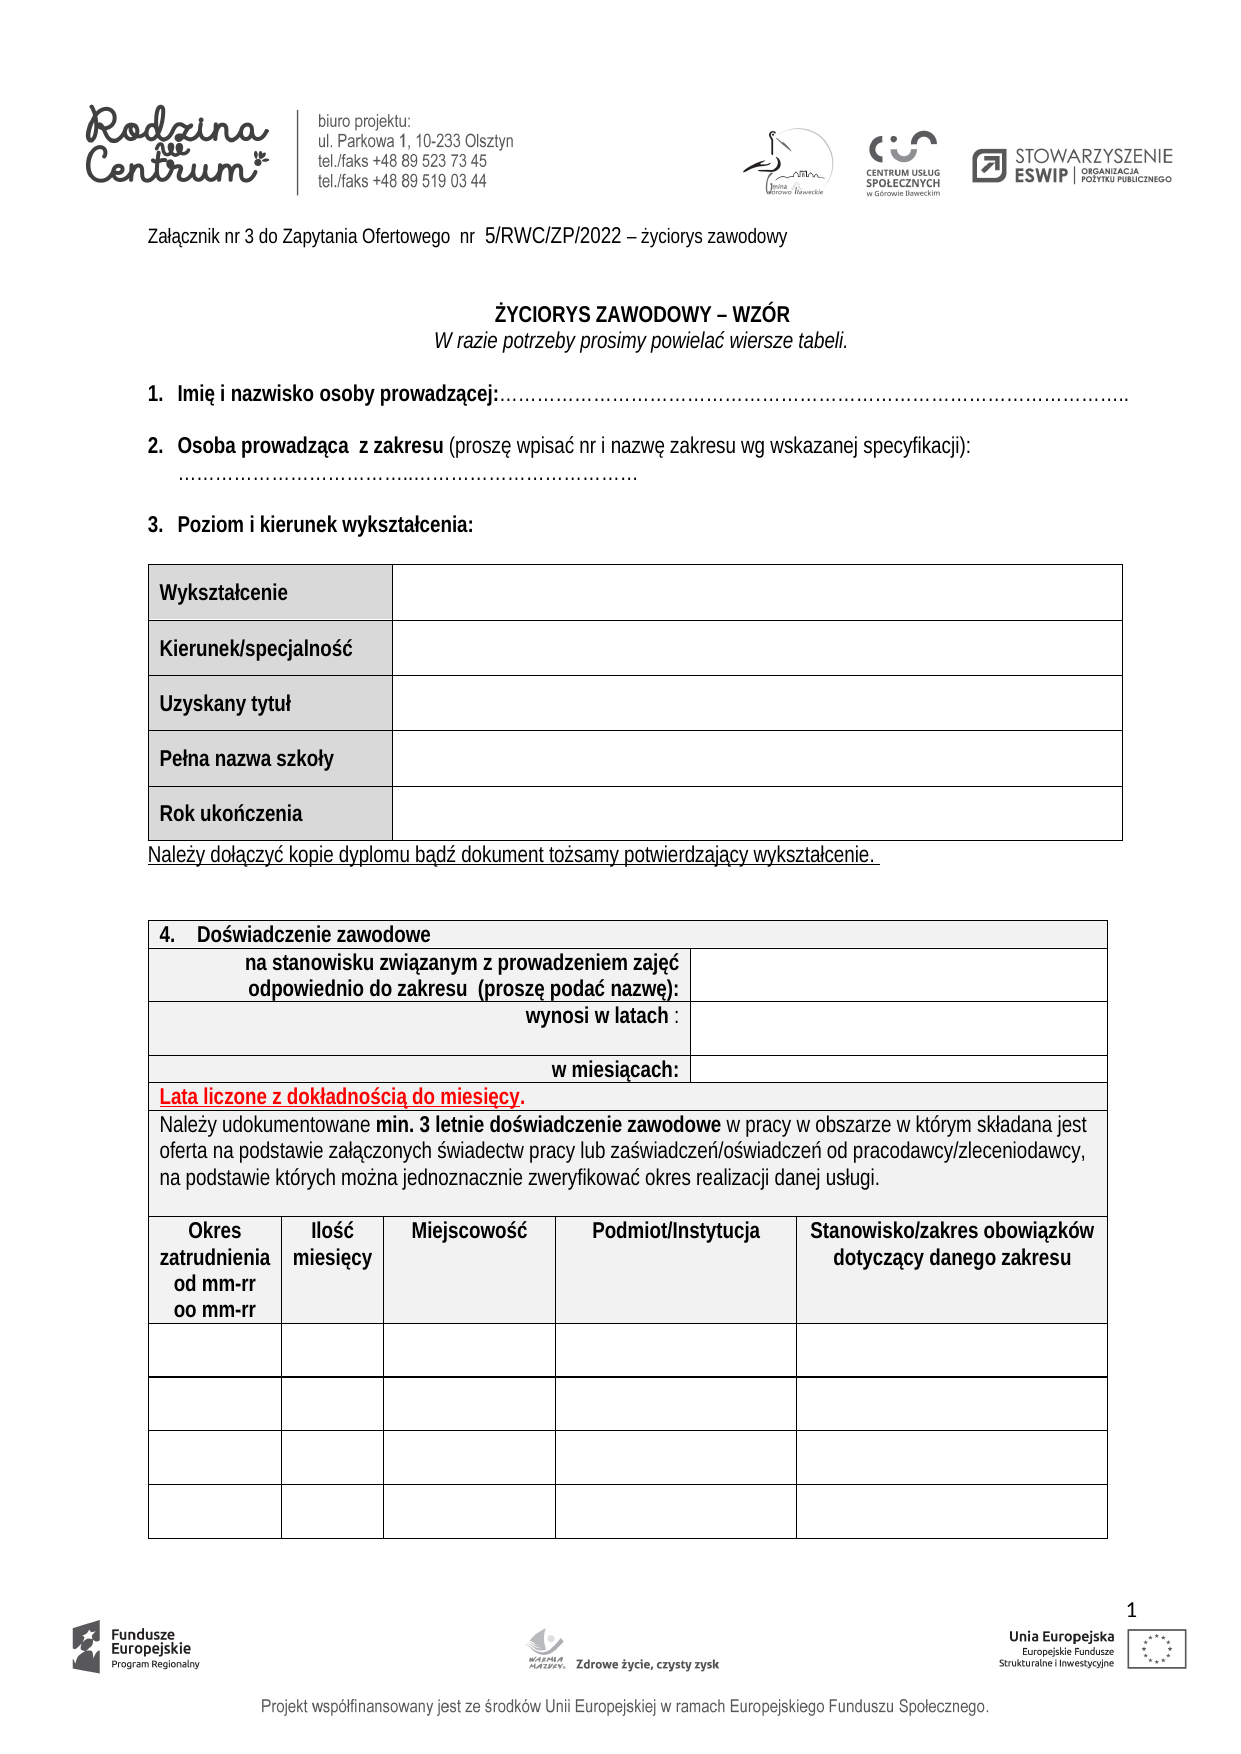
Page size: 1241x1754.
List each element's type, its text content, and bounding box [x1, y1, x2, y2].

table_cell [384, 1431, 555, 1484]
table_cell [393, 731, 1122, 786]
table_cell [797, 1485, 1107, 1538]
table_cell Uzyskany tytuł [149, 676, 392, 730]
table_cell [149, 1378, 281, 1430]
table_cell na stanowisku związanym z prowadzeniem zajęć odpowiednio do zakresu (proszę podać nazwę): [149, 949, 690, 1001]
table_cell [797, 1431, 1107, 1484]
table_cell [691, 949, 1107, 1001]
table_cell wynosi w latach : [149, 1002, 690, 1055]
table_header Doświadczenie zawodowe [149, 921, 1107, 947]
table_cell [556, 1431, 796, 1484]
table_cell [393, 787, 1122, 840]
table_cell Miejscowość [384, 1217, 555, 1323]
list Osoba prowadząca z zakresu (proszę wpisać nr i nazwę zakresu wg wskazanej specyfikacji): ………………………………..……………………………… [148, 432, 1137, 485]
table_cell [797, 1378, 1107, 1430]
table_cell Pełna nazwa szkoły [149, 731, 392, 786]
table_cell Ilość miesięcy [282, 1217, 383, 1323]
table_cell Podmiot/Instytucja [556, 1217, 796, 1323]
table_header [393, 565, 1122, 619]
table_cell [282, 1378, 383, 1430]
text Należy dołączyć kopie dyplomu bądź dokument tożsamy potwierdzający wykształcenie. [148, 841, 1137, 867]
list Imię i nazwisko osoby prowadzącej:……………………………………………………………………………………….. [148, 380, 1137, 406]
table_cell [556, 1378, 796, 1430]
table_cell [556, 1324, 796, 1376]
table_cell [282, 1485, 383, 1538]
table_cell [556, 1485, 796, 1538]
table_cell [797, 1324, 1107, 1376]
table_cell Rok ukończenia [149, 787, 392, 840]
text ŻYCIORYS ZAWODOWY – WZÓR [148, 301, 1137, 327]
picture [0, 8, 1241, 1754]
table_cell Lata liczone z dokładnością do miesięcy. [149, 1083, 1107, 1110]
table_cell [384, 1485, 555, 1538]
table_cell [393, 676, 1122, 730]
table_cell [149, 1324, 281, 1376]
table_cell Kierunek/specjalność [149, 621, 392, 675]
table_cell w miesiącach: [149, 1056, 690, 1082]
table_cell [691, 1002, 1107, 1055]
table_cell [149, 1431, 281, 1484]
table_header Wykształcenie [149, 565, 392, 619]
table_cell [384, 1324, 555, 1376]
table_cell [691, 1056, 1107, 1082]
table_cell [393, 621, 1122, 675]
text W razie potrzeby prosimy powielać wiersze tabeli. [148, 327, 1137, 353]
table_cell Okres zatrudnienia od mm-rr oo mm-rr [149, 1217, 281, 1323]
table_cell Stanowisko/zakres obowiązków dotyczący danego zakresu [797, 1217, 1107, 1323]
table_cell [282, 1324, 383, 1376]
table_cell [149, 1485, 281, 1538]
text Załącznik nr 3 do Zapytania Ofertowego nr 5/RWC/ZP/2022 – życiorys zawodowy [148, 222, 1137, 248]
table_cell [384, 1378, 555, 1430]
list Poziom i kierunek wykształcenia: [148, 511, 1137, 538]
table_cell Należy udokumentowane min. 3 letnie doświadczenie zawodowe w pracy w obszarze w którym składana jest oferta na podstawie załączonych świadectw pracy lub zaświadczeń/oświadczeń od pracodawcy/zleceniodawcy, na podstawie których można jednoznacznie zweryfikować okres realizacji danej usługi. [149, 1111, 1107, 1216]
table_cell [282, 1431, 383, 1484]
